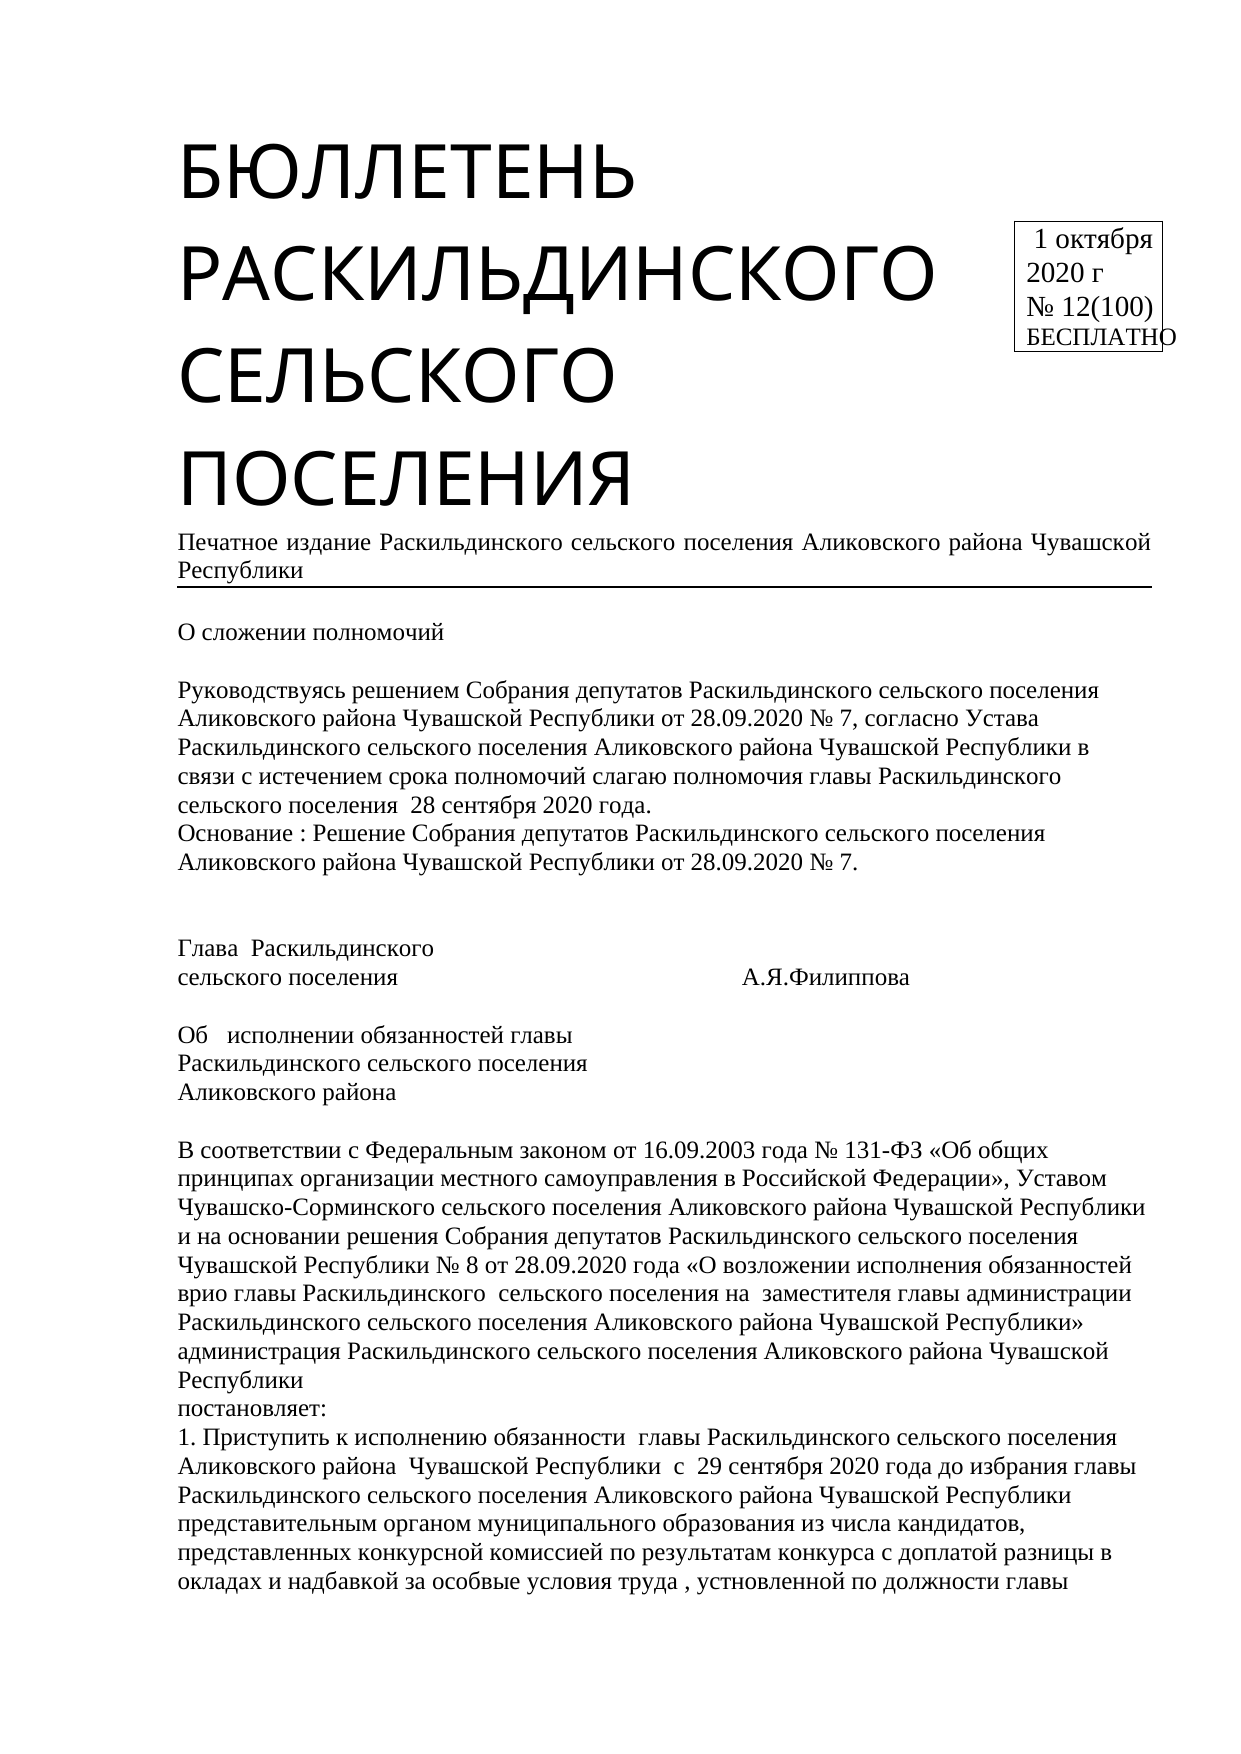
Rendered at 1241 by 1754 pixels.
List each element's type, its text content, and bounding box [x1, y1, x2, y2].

text сельского поселения А.Я.Филиппова [177, 962, 1152, 991]
text В соответствии с Федеральным законом от 16.09.2003 года № 131-ФЗ «Об общих принципах организации местного самоуправления в Российской Федерации», Уставом Чувашско-Сорминского сельского поселения Аликовского района Чувашской Республики и на основании решения Собрания депутатов Раскильдинского сельского поселения Чувашской Республики № 8 от 28.09.2020 года «О возложении исполнения обязанностей врио главы Раскильдинского сельского поселения на заместителя главы администрации Раскильдинского сельского поселения Аликовского района Чувашской Республики» администрация Раскильдинского сельского поселения Аликовского района Чувашской Республики [177, 1135, 1152, 1393]
text Об исполнении обязанностей главы [177, 1020, 1152, 1048]
text Печатное издание Раскильдинского сельского поселения Аликовского района Чувашской Республики [177, 527, 1152, 586]
text Руководствуясь решением Собрания депутатов Раскильдинского сельского поселения Аликовского района Чувашской Республики от 28.09.2020 № 7, согласно Устава Раскильдинского сельского поселения Аликовского района Чувашской Республики в связи с истечением срока полномочий слагаю полномочия главы Раскильдинского сельского поселения 28 сентября 2020 года. [177, 675, 1152, 818]
text Раскильдинского сельского поселения [177, 1048, 1152, 1077]
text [177, 1422, 1152, 1595]
text О сложении полномочий [177, 617, 1152, 646]
text постановляет: [177, 1393, 1152, 1422]
text Глава Раскильдинского [177, 933, 1152, 962]
text Аликовского района [177, 1077, 1152, 1106]
text БЮЛЛЕТЕНЬ [177, 118, 1152, 220]
text РАСКИЛЬДИНСКОГО СЕЛЬСКОГО ПОСЕЛЕНИЯ [177, 220, 1152, 527]
text Основание : Решение Собрания депутатов Раскильдинского сельского поселения Аликовского района Чувашской Республики от 28.09.2020 № 7. [177, 818, 1152, 876]
